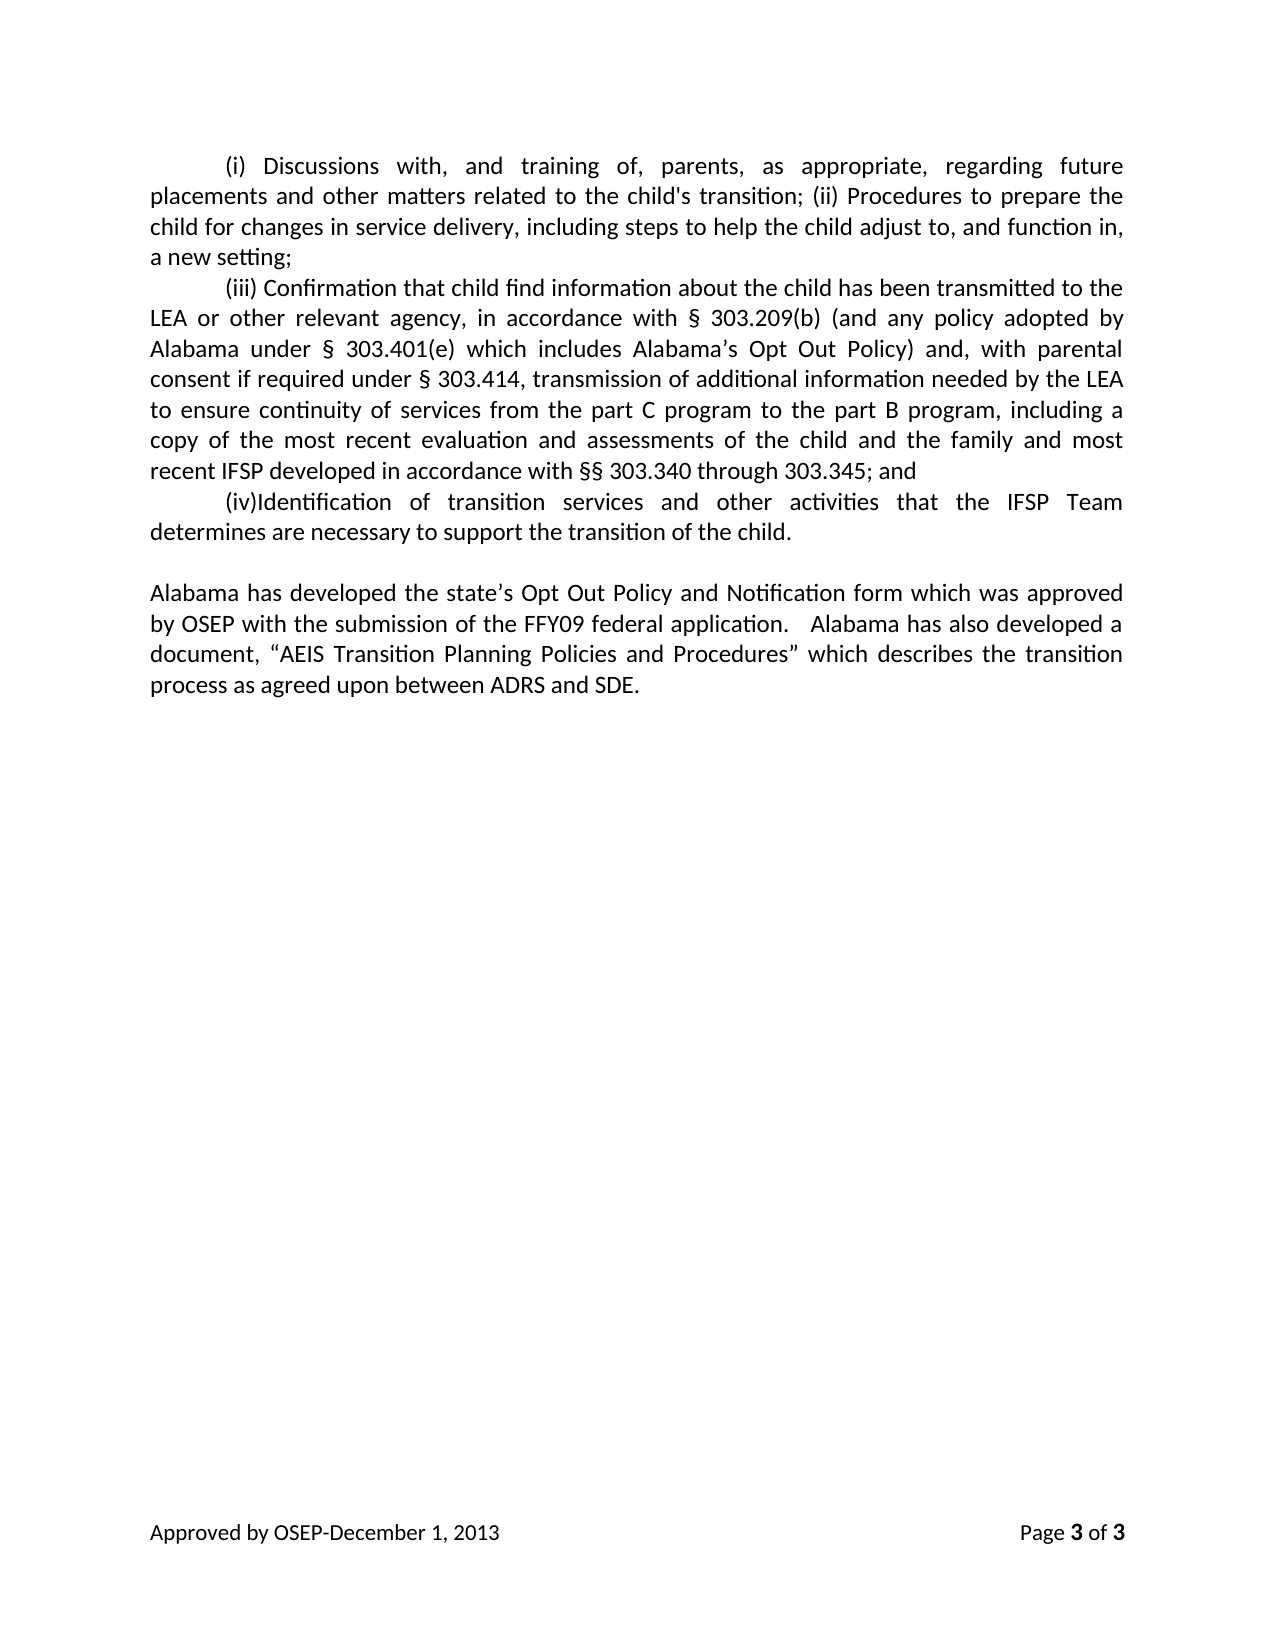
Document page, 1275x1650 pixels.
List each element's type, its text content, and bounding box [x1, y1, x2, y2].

text (iii) Confirmation that child find information about the child has been transmitted to the LEA or other relevant agency, in accordance with § 303.209(b) (and any policy adopted by Alabama under § 303.401(e) which includes Alabama’s Opt Out Policy) and, with parental consent if required under § 303.414, transmission of additional information needed by the LEA to ensure continuity of services from the part C program to the part B program, including a copy of the most recent evaluation and assessments of the child and the family and most recent IFSP developed in accordance with §§ 303.340 through 303.345; and [150, 272, 1125, 486]
text Alabama has developed the state’s Opt Out Policy and Notification form which was approved by OSEP with the submission of the FFY09 federal application. Alabama has also developed a document, “AEIS Transition Planning Policies and Procedures” which describes the transition process as agreed upon between ADRS and SDE. [150, 577, 1125, 699]
text (i) Discussions with, and training of, parents, as appropriate, regarding future placements and other matters related to the child's transition; (ii) Procedures to prepare the child for changes in service delivery, including steps to help the child adjust to, and function in, a new setting; [150, 150, 1125, 272]
text (iv)Identification of transition services and other activities that the IFSP Team determines are necessary to support the transition of the child. [150, 486, 1125, 547]
